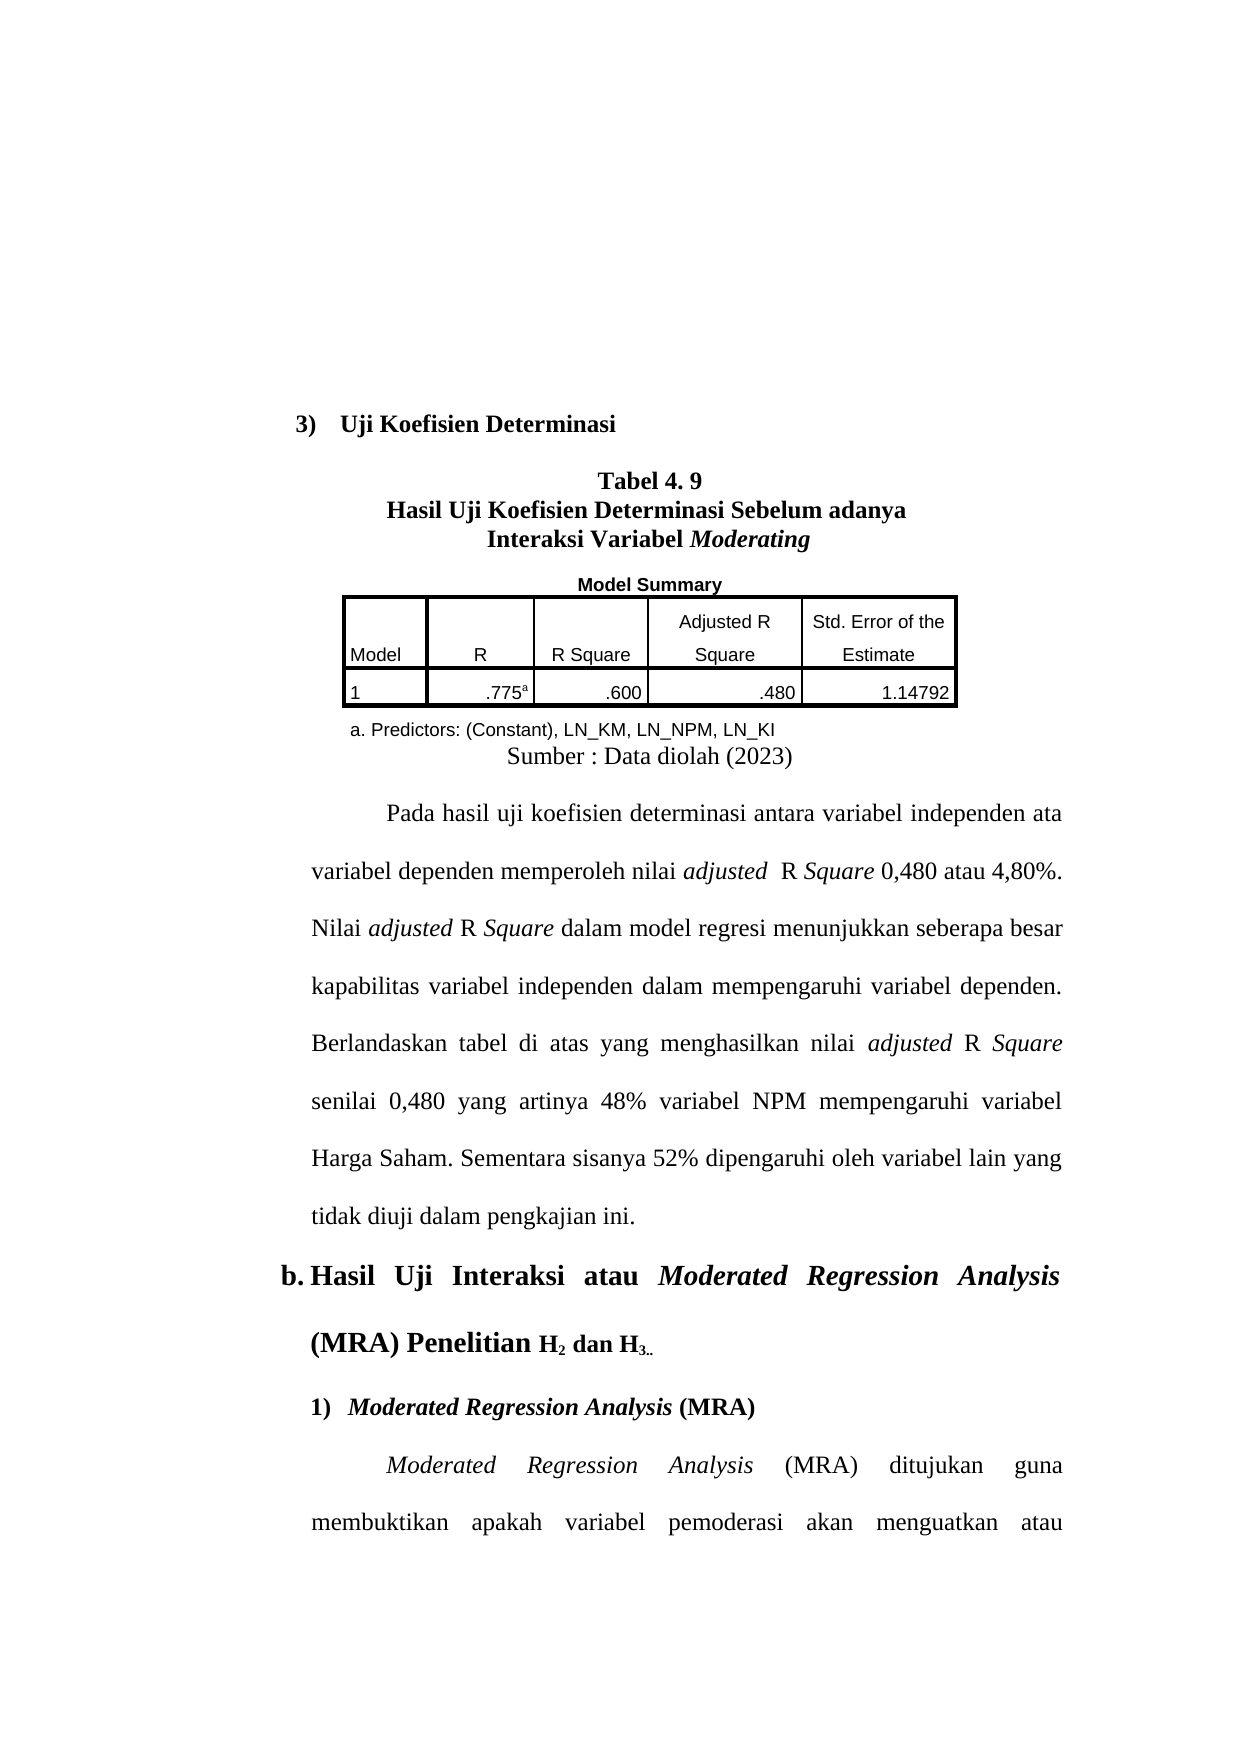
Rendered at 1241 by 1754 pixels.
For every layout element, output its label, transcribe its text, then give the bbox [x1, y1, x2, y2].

text Tabel 4. 9 Hasil Uji Koefisien Determinasi Sebelum adanya Interaksi Variabel Moderating [236, 466, 1063, 552]
table_cell R Square [535, 599, 647, 666]
table_header Model Summary [344, 573, 956, 595]
list Hasil Uji Interaksi atau Moderated Regression Analysis (MRA) Penelitian H2 dan H3.. [281, 1258, 1063, 1359]
list Moderated Regression Analysis (MRA) [310, 1392, 1063, 1421]
table_cell a. Predictors: (Constant), LN_KM, LN_NPM, LN_KI [344, 708, 956, 741]
table_cell Model [346, 599, 425, 666]
table_cell 1.14792 [803, 670, 954, 703]
list Uji Koefisien Determinasi [295, 409, 1063, 437]
table_cell .480 [649, 670, 801, 703]
table_cell .775a [429, 670, 533, 703]
table_cell 1 [346, 670, 425, 703]
text Sumber : Data diolah (2023) [236, 741, 1063, 769]
table_cell Std. Error of the Estimate [803, 599, 954, 666]
table_cell R [429, 599, 533, 666]
table_cell .600 [535, 670, 647, 703]
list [311, 1450, 1063, 1536]
list Pada hasil uji koefisien determinasi antara variabel independen ata variabel dependen memperoleh nilai adjusted R Square 0,480 atau 4,80%. Nilai adjusted R Square dalam model regresi menunjukkan seberapa besar kapabilitas variabel independen dalam mempengaruhi variabel dependen. Berlandaskan tabel di atas yang menghasilkan nilai adjusted R Square senilai 0,480 yang artinya 48% variabel NPM mempengaruhi variabel Harga Saham. Sementara sisanya 52% dipengaruhi oleh variabel lain yang tidak diuji dalam pengkajian ini. [311, 798, 1063, 1229]
table_cell Adjusted R Square [649, 599, 801, 666]
